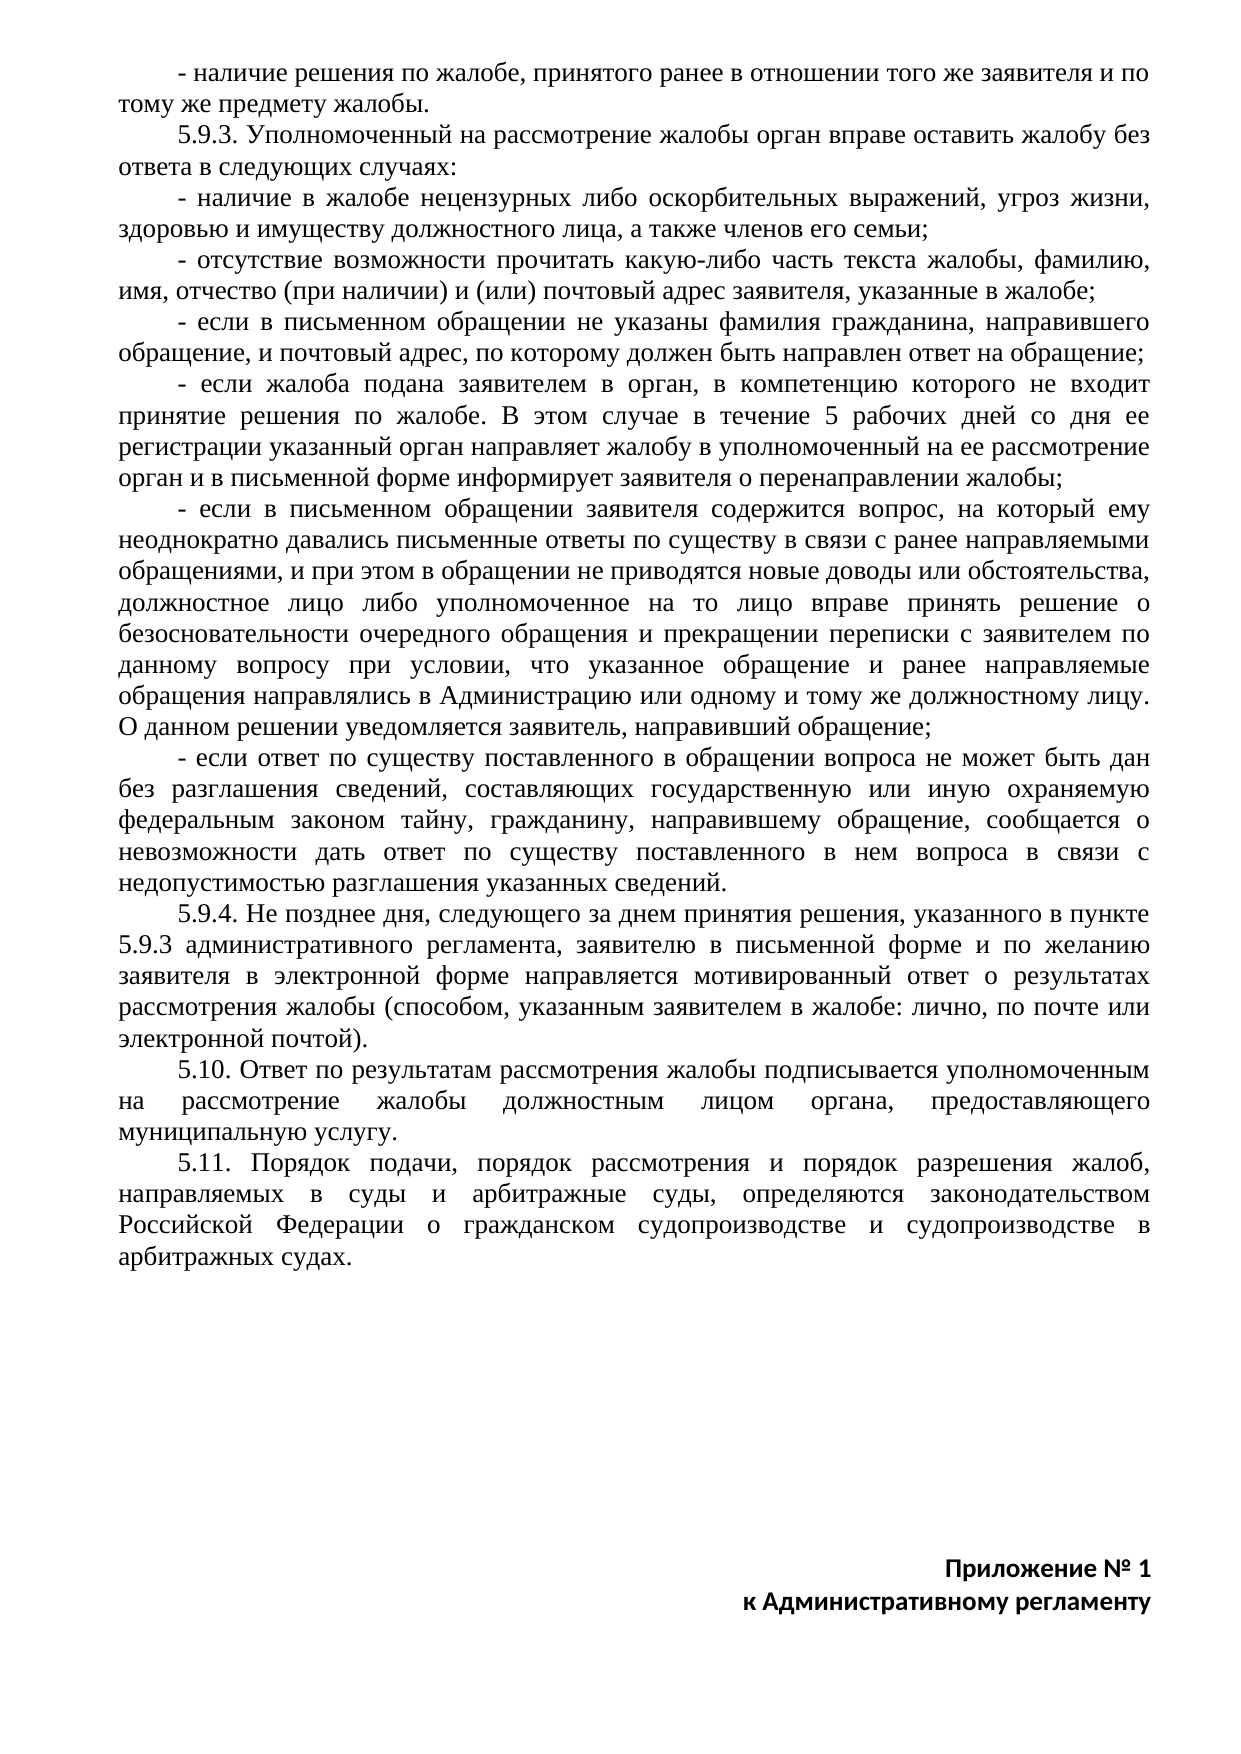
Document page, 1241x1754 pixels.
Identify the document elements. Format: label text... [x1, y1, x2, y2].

text - наличие решения по жалобе, принятого ранее в отношении того же заявителя и по тому же предмету жалобы. [118, 56, 1151, 118]
text Приложение № 1 [118, 1551, 1151, 1584]
text 5.9.4. Не позднее дня, следующего за днем принятия решения, указанного в пункте 5.9.3 административного регламента, заявителю в письменной форме и по желанию заявителя в электронной форме направляется мотивированный ответ о результатах рассмотрения жалобы (способом, указанным заявителем в жалобе: лично, по почте или электронной почтой). [118, 897, 1151, 1053]
text 5.11. Порядок подачи, порядок рассмотрения и порядок разрешения жалоб, направляемых в суды и арбитражные суды, определяются законодательством Российской Федерации о гражданском судопроизводстве и судопроизводстве в арбитражных судах. [118, 1146, 1151, 1271]
text - отсутствие возможности прочитать какую-либо часть текста жалобы, фамилию, имя, отчество (при наличии) и (или) почтовый адрес заявителя, указанные в жалобе; [118, 243, 1151, 305]
text - если в письменном обращении не указаны фамилия гражданина, направившего обращение, и почтовый адрес, по которому должен быть направлен ответ на обращение; [118, 305, 1151, 368]
text 5.9.3. Уполномоченный на рассмотрение жалобы орган вправе оставить жалобу без ответа в следующих случаях: [118, 118, 1151, 181]
text - наличие в жалобе нецензурных либо оскорбительных выражений, угроз жизни, здоровью и имуществу должностного лица, а также членов его семьи; [118, 181, 1151, 243]
text - если жалоба подана заявителем в орган, в компетенцию которого не входит принятие решения по жалобе. В этом случае в течение 5 рабочих дней со дня ее регистрации указанный орган направляет жалобу в уполномоченный на ее рассмотрение орган и в письменной форме информирует заявителя о перенаправлении жалобы; [118, 368, 1151, 492]
text - если в письменном обращении заявителя содержится вопрос, на который ему неоднократно давались письменные ответы по существу в связи с ранее направляемыми обращениями, и при этом в обращении не приводятся новые доводы или обстоятельства, должностное лицо либо уполномоченное на то лицо вправе принять решение о безосновательности очередного обращения и прекращении переписки с заявителем по данному вопросу при условии, что указанное обращение и ранее направляемые обращения направлялись в Администрацию или одному и тому же должностному лицу. О данном решении уведомляется заявитель, направивший обращение; [118, 492, 1151, 741]
text 5.10. Ответ по результатам рассмотрения жалобы подписывается уполномоченным на рассмотрение жалобы должностным лицом органа, предоставляющего муниципальную услугу. [118, 1053, 1151, 1146]
text к Административному регламенту [118, 1584, 1151, 1617]
text - если ответ по существу поставленного в обращении вопроса не может быть дан без разглашения сведений, составляющих государственную или иную охраняемую федеральным законом тайну, гражданину, направившему обращение, сообщается о невозможности дать ответ по существу поставленного в нем вопроса в связи с недопустимостью разглашения указанных сведений. [118, 741, 1151, 897]
